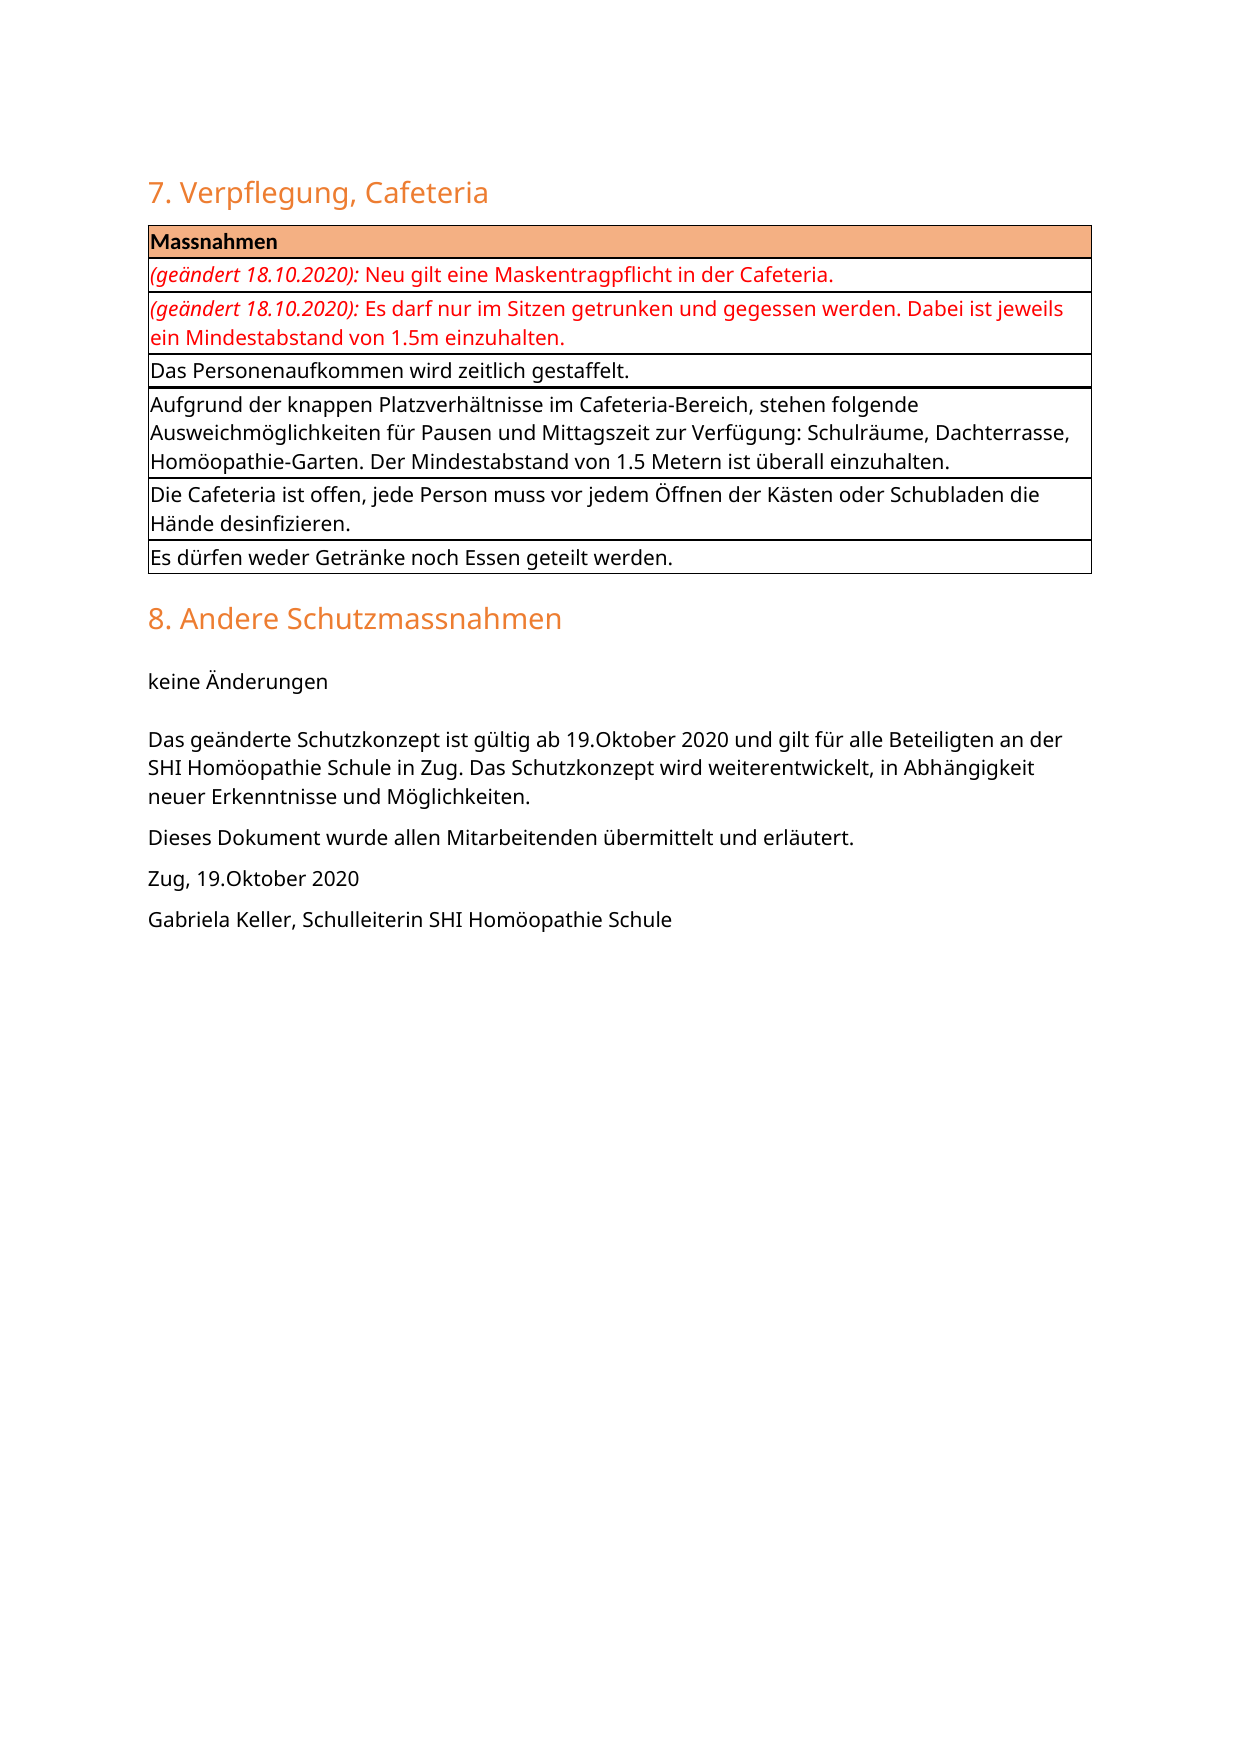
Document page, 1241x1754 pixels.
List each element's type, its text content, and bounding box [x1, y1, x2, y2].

text 7. Verpflegung, Cafeteria [148, 173, 1093, 212]
table_cell Aufgrund der knappen Platzverhältnisse im Cafeteria-Bereich, stehen folgende Ausweichmöglichkeiten für Pausen und Mittagszeit zur Verfügung: Schulräume, Dachterrasse, Homöopathie-Garten. Der Mindestabstand von 1.5 Metern ist überall einzuhalten. [149, 389, 1091, 477]
table_cell (geändert 18.10.2020): Neu gilt eine Maskentragpflicht in der Cafeteria. [149, 259, 1091, 291]
text Zug, 19.Oktober 2020 [148, 864, 1093, 892]
table_cell Es dürfen weder Getränke noch Essen geteilt werden. [149, 541, 1091, 573]
table_cell Die Cafeteria ist offen, jede Person muss vor jedem Öffnen der Kästen oder Schubladen die Hände desinfizieren. [149, 479, 1091, 539]
table_header Massnahmen [149, 226, 1091, 257]
text Dieses Dokument wurde allen Mitarbeitenden übermittelt und erläutert. [148, 823, 1093, 851]
table_cell Das Personenaufkommen wird zeitlich gestaffelt. [149, 355, 1091, 386]
text keine Änderungen [148, 667, 1093, 696]
table_cell (geändert 18.10.2020): Es darf nur im Sitzen getrunken und gegessen werden. Dabei ist jeweils ein Mindestabstand von 1.5m einzuhalten. [149, 293, 1091, 353]
text 8. Andere Schutzmassnahmen [148, 599, 1093, 638]
text Das geänderte Schutzkonzept ist gültig ab 19.Oktober 2020 und gilt für alle Beteiligten an der SHI Homöopathie Schule in Zug. Das Schutzkonzept wird weiterentwickelt, in Abhängigkeit neuer Erkenntnisse und Möglichkeiten. [148, 725, 1093, 810]
text Gabriela Keller, Schulleiterin SHI Homöopathie Schule [148, 905, 1093, 933]
